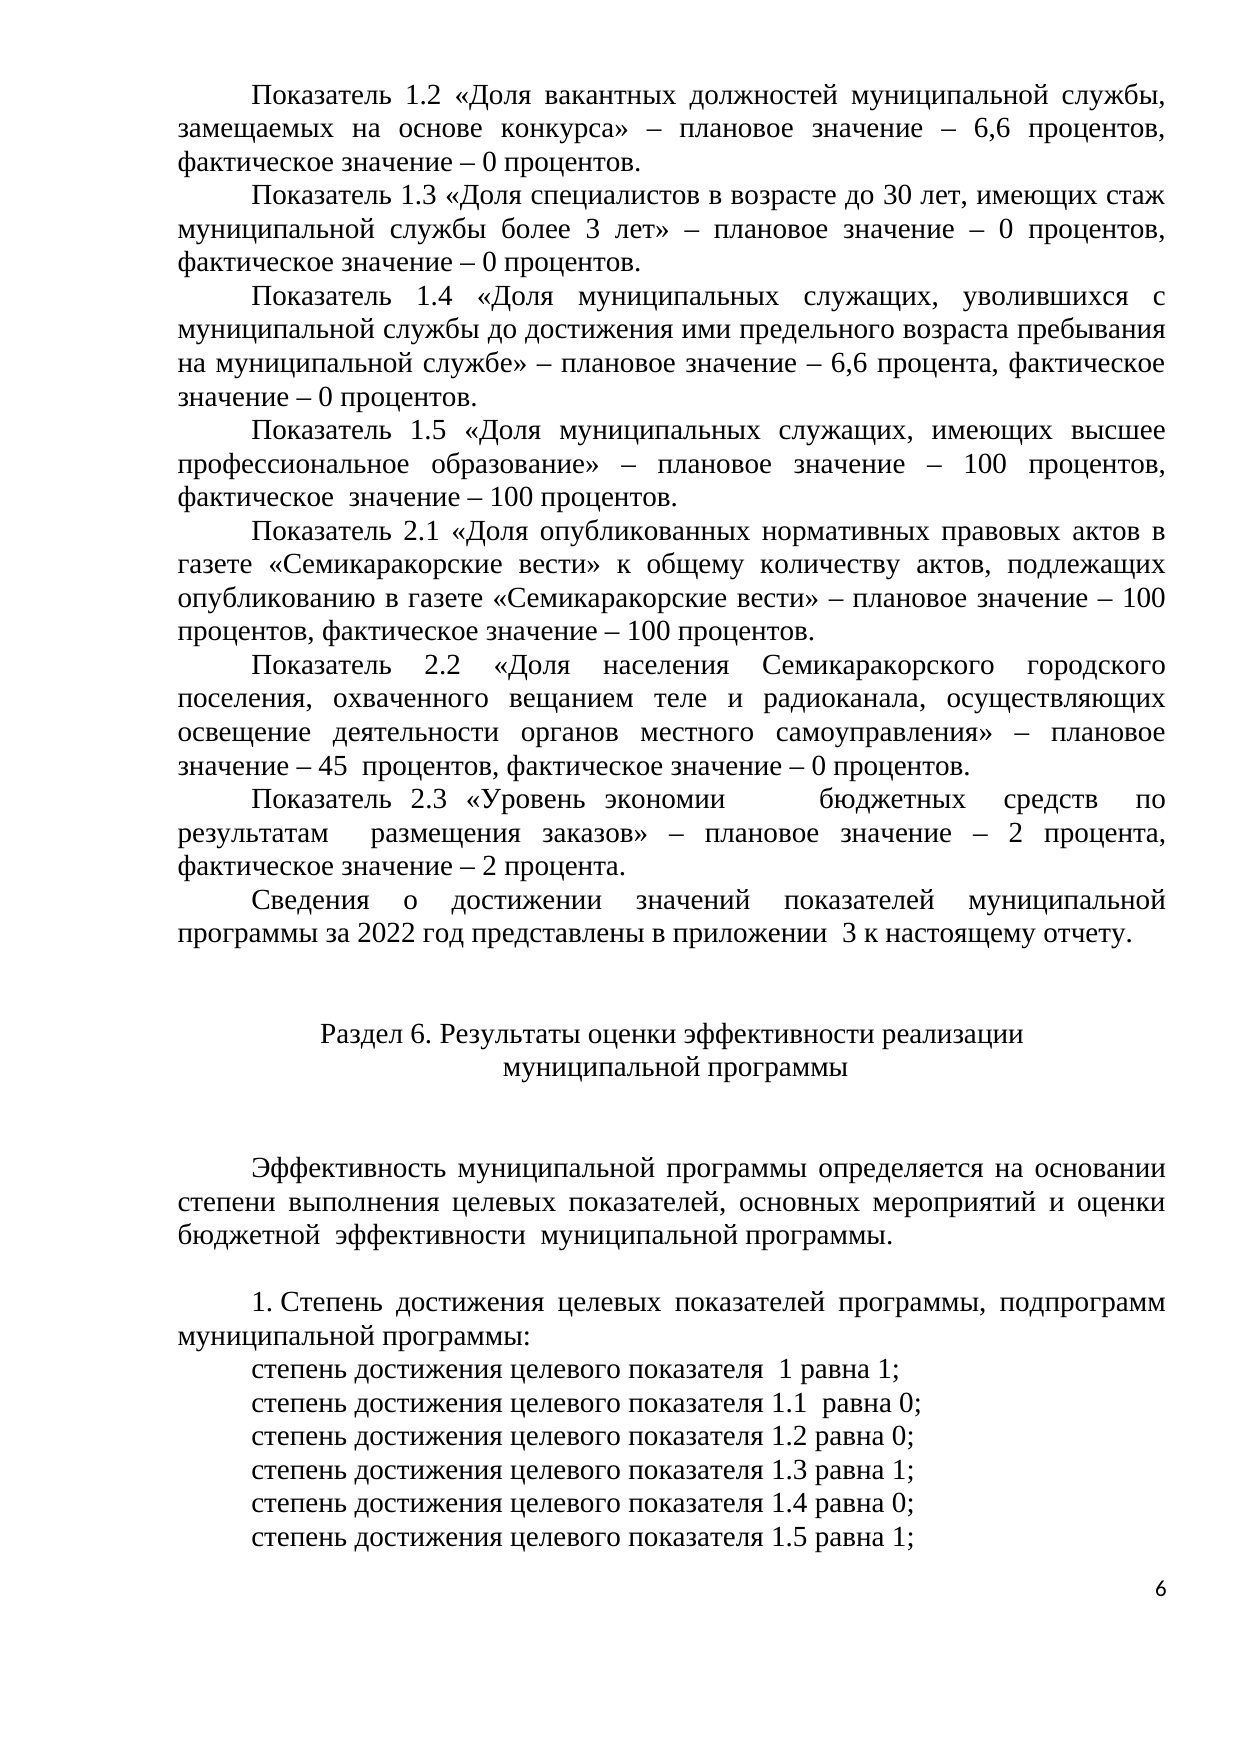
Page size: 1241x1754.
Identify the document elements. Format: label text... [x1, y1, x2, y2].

text муниципальной программы [177, 1049, 1167, 1083]
text Показатель 1.3 «Доля специалистов в возрасте до 30 лет, имеющих стаж муниципальной службы более 3 лет» – плановое значение – 0 процентов, фактическое значение – 0 процентов. [177, 177, 1167, 278]
text степень достижения целевого показателя 1.2 равна 0; [177, 1418, 1167, 1452]
text Эффективность муниципальной программы определяется на основании степени выполнения целевых показателей, основных мероприятий и оценки бюджетной эффективности муниципальной программы. [177, 1150, 1167, 1251]
text Показатель 1.4 «Доля муниципальных служащих, уволившихся с муниципальной службы до достижения ими предельного возраста пребывания на муниципальной службе» – плановое значение – 6,6 процента, фактическое значение – 0 процентов. [177, 278, 1167, 412]
text Показатель 2.3 «Уровень экономии бюджетных средств по результатам размещения заказов» – плановое значение – 2 процента, фактическое значение – 2 процента. [177, 781, 1167, 882]
text Сведения о достижении значений показателей муниципальной программы за 2022 год представлены в приложении 3 к настоящему отчету. [177, 882, 1167, 949]
text Показатель 2.1 «Доля опубликованных нормативных правовых актов в газете «Семикаракорские вести» к общему количеству актов, подлежащих опубликованию в газете «Семикаракорские вести» – плановое значение – 100 процентов, фактическое значение – 100 процентов. [177, 513, 1167, 647]
text степень достижения целевого показателя 1 равна 1; [177, 1351, 1167, 1385]
text степень достижения целевого показателя 1.1 равна 0; [177, 1385, 1167, 1418]
text 1. Степень достижения целевых показателей программы, подпрограмм муниципальной программы: [177, 1284, 1167, 1351]
text степень достижения целевого показателя 1.3 равна 1; [177, 1452, 1167, 1486]
text степень достижения целевого показателя 1.4 равна 0; [177, 1486, 1167, 1519]
text Раздел 6. Результаты оценки эффективности реализации [177, 1016, 1167, 1049]
text Показатель 1.5 «Доля муниципальных служащих, имеющих высшее профессиональное образование» – плановое значение – 100 процентов, фактическое значение – 100 процентов. [177, 412, 1167, 513]
text степень достижения целевого показателя 1.5 равна 1; [177, 1519, 1167, 1553]
text Показатель 2.2 «Доля населения Семикаракорского городского поселения, охваченного вещанием теле и радиоканала, осуществляющих освещение деятельности органов местного самоуправления» – плановое значение – 45 процентов, фактическое значение – 0 процентов. [177, 647, 1167, 781]
text Показатель 1.2 «Доля вакантных должностей муниципальной службы, замещаемых на основе конкурса» – плановое значение – 6,6 процентов, фактическое значение – 0 процентов. [177, 77, 1167, 177]
